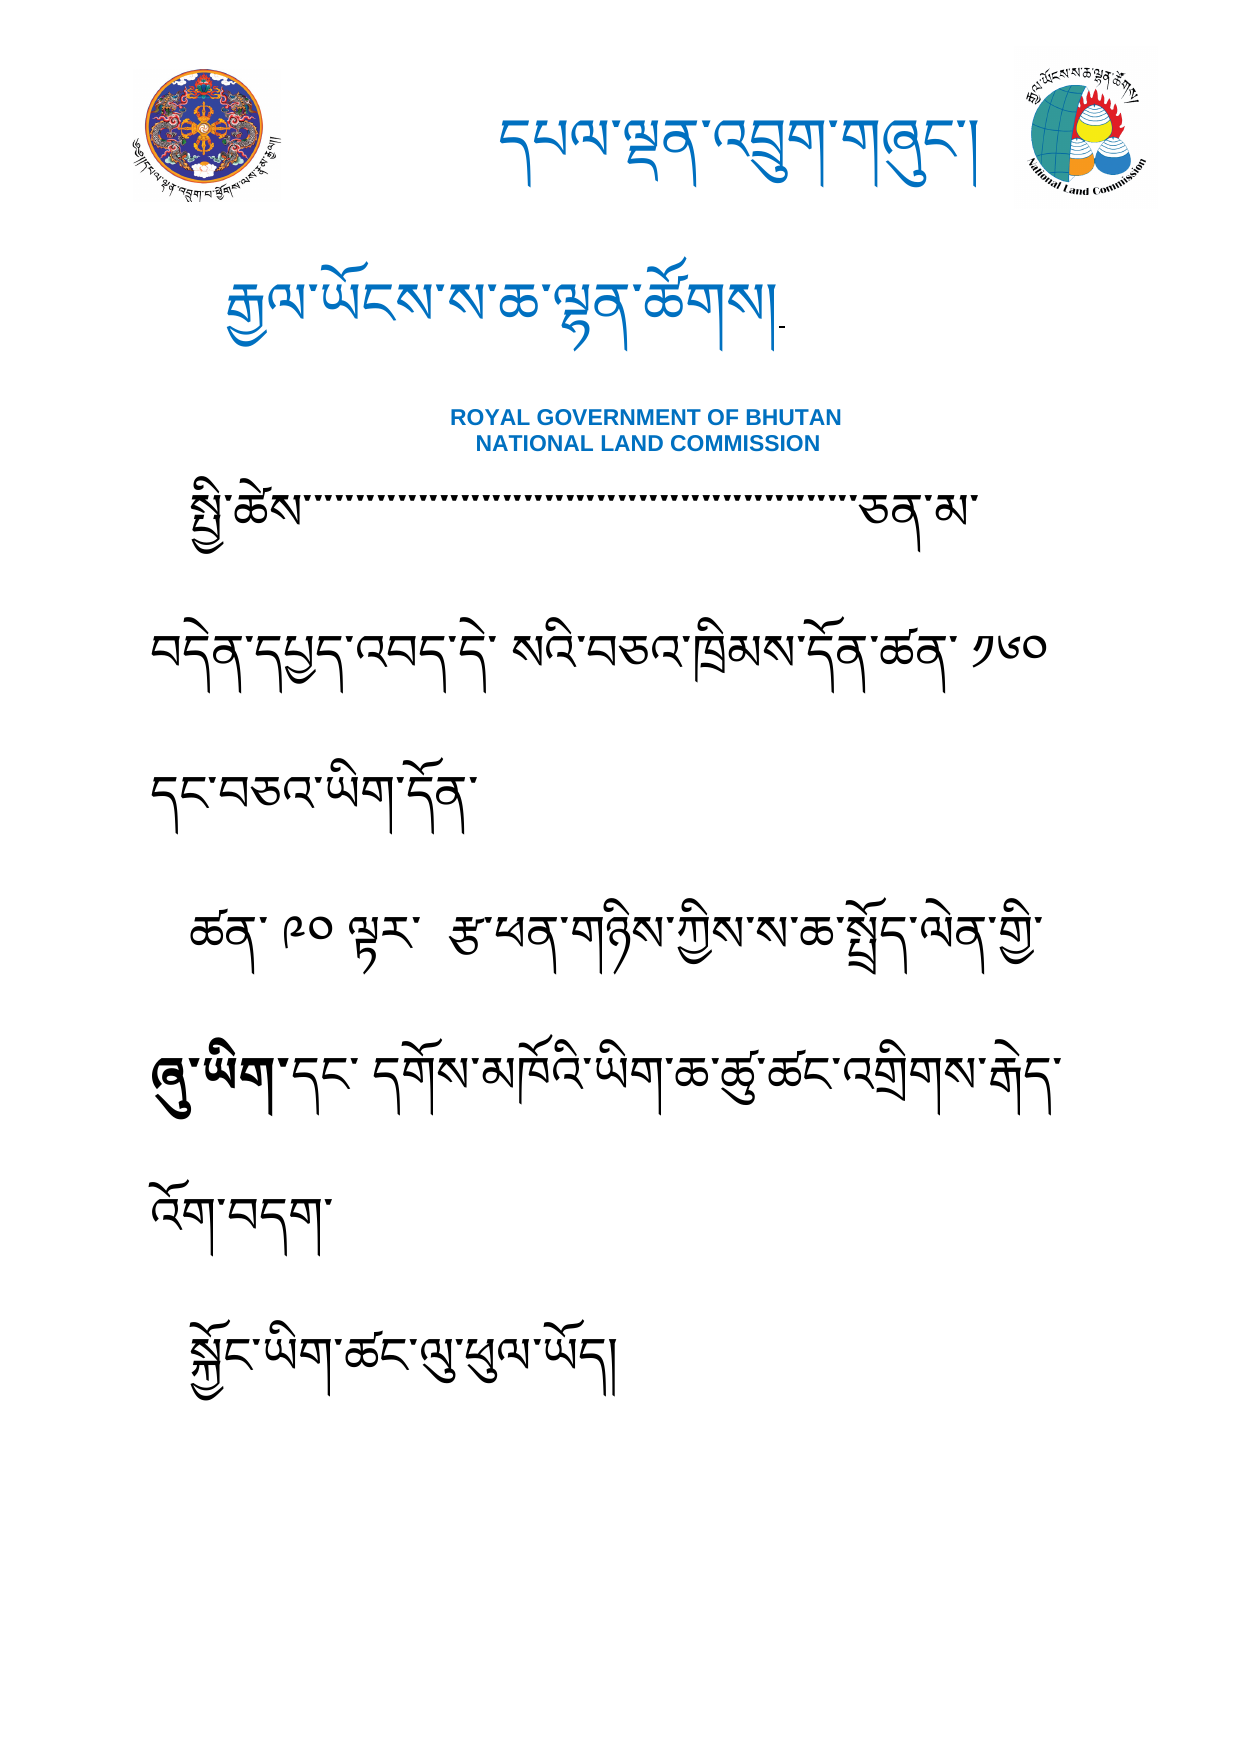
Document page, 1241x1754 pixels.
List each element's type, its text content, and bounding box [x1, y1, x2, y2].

text ཚན་ ༩༠ ལྟར་ རྩ་ཕན་གཉིས་ཀྱིས་ས་ཆ་སྤྲོད་ལེན་གྱི་ཞུ་ཡིག་དང་ དགོས་མཁོའི་ཡིག་ཆ་ཚུ་ཚང་འགྲིགས་རྒེད་འོག་བདག་ [150, 878, 1090, 1301]
text སྤྱི་ཚེས་་་་་་་་་་་་་་་་་་་་་་་་་་་་་་་་་་་་་་་་་་་་་་་་་་་་་ཅན་མ་ བདེན་དཔྱད་འབད་དེ་ སའི་བཅའ་ཁྲིམས་དོན་ཚན་ ༡༦༠ དང་བཅའ་ཡིག་དོན་ [150, 456, 1090, 878]
text སྐྱོང་ཡིག་ཚང་ལུ་ཕུལ་ཡོད། [150, 1301, 1090, 1441]
picture [1013, 46, 1158, 209]
